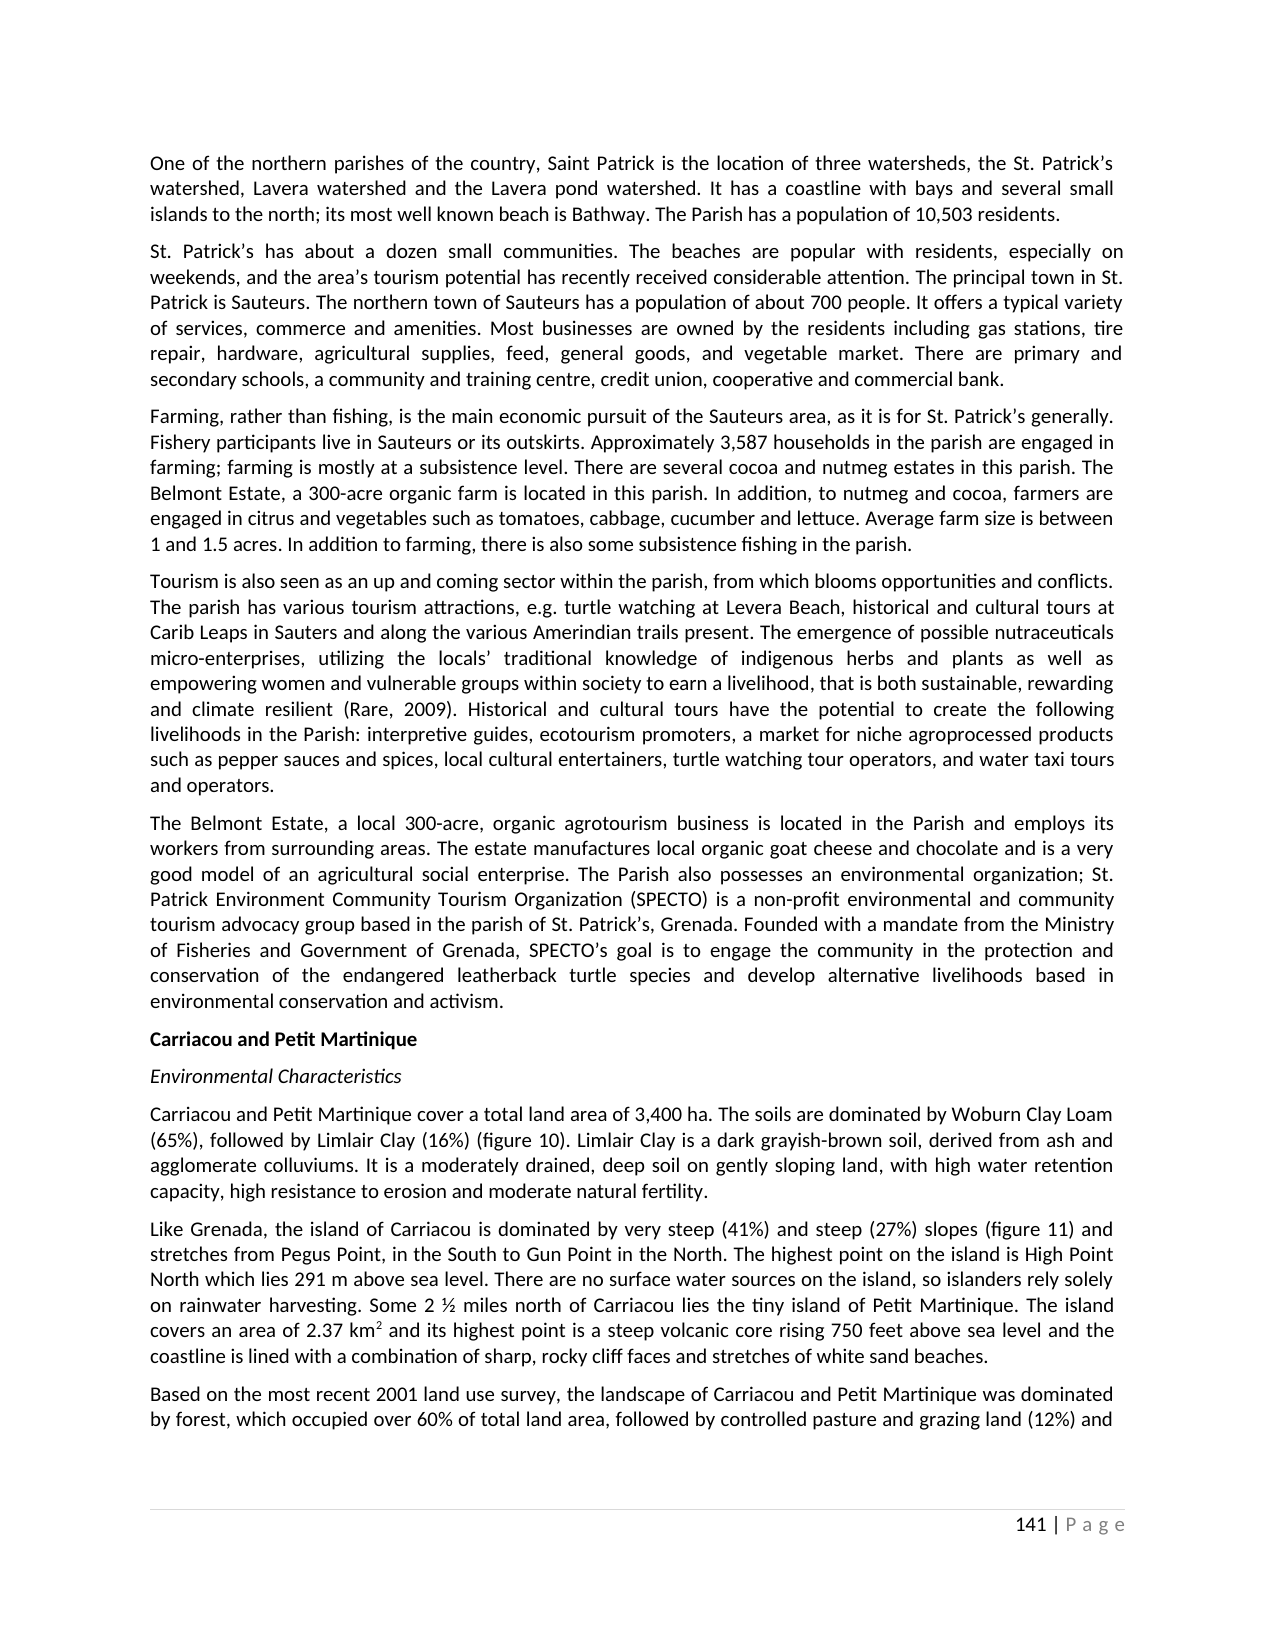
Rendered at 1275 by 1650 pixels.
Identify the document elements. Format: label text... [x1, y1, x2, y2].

list The Belmont Estate, a local 300-acre, organic agrotourism business is located in the Parish and employs its workers from surrounding areas. The estate manufactures local organic goat cheese and chocolate and is a very good model of an agricultural social enterprise. The Parish also possesses an environmental organization; St. Patrick Environment Community Tourism Organization (SPECTO) is a non-profit environmental and community tourism advocacy group based in the parish of St. Patrick’s, Grenada. Founded with a mandate from the Ministry of Fisheries and Government of Grenada, SPECTO’s goal is to engage the community in the protection and conservation of the endangered leatherback turtle species and develop alternative livelihoods based in environmental conservation and activism. [150, 810, 1116, 1013]
list Tourism is also seen as an up and coming sector within the parish, from which blooms opportunities and conflicts. The parish has various tourism attractions, e.g. turtle watching at Levera Beach, historical and cultural tours at Carib Leaps in Sauters and along the various Amerindian trails present. The emergence of possible nutraceuticals micro-enterprises, utilizing the locals’ traditional knowledge of indigenous herbs and plants as well as empowering women and vulnerable groups within society to earn a livelihood, that is both sustainable, rewarding and climate resilient (Rare, 2009). Historical and cultural tours have the potential to create the following livelihoods in the Parish: interpretive guides, ecotourism promoters, a market for niche agroprocessed products such as pepper sauces and spices, local cultural entertainers, turtle watching tour operators, and water taxi tours and operators. [150, 569, 1116, 797]
list One of the northern parishes of the country, Saint Patrick is the location of three watersheds, the St. Patrick’s watershed, Lavera watershed and the Lavera pond watershed. It has a coastline with bays and several small islands to the north; its most well known beach is Bathway. The Parish has a population of 10,503 residents. [150, 150, 1116, 226]
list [150, 1381, 1116, 1432]
text St. Patrick’s has about a dozen small communities. The beaches are popular with residents, especially on weekends, and the area’s tourism potential has recently received considerable attention. The principal town in St. Patrick is Sauteurs. The northern town of Sauteurs has a population of about 700 people. It offers a typical variety of services, commerce and amenities. Most businesses are owned by the residents including gas stations, tire repair, hardware, agricultural supplies, feed, general goods, and vegetable market. There are primary and secondary schools, a community and training centre, credit union, cooperative and commercial bank. [150, 239, 1125, 391]
text Carriacou and Petit Martinique [150, 1026, 1125, 1051]
text Environmental Characteristics [150, 1064, 1125, 1089]
list Carriacou and Petit Martinique cover a total land area of 3,400 ha. The soils are dominated by Woburn Clay Loam (65%), followed by Limlair Clay (16%) (figure 10). Limlair Clay is a dark grayish-brown soil, derived from ash and agglomerate colluviums. It is a moderately drained, deep soil on gently sloping land, with high water retention capacity, high resistance to erosion and moderate natural fertility. [150, 1102, 1116, 1203]
list Farming, rather than fishing, is the main economic pursuit of the Sauteurs area, as it is for St. Patrick’s generally. Fishery participants live in Sauteurs or its outskirts. Approximately 3,587 households in the parish are engaged in farming; farming is mostly at a subsistence level. There are several cocoa and nutmeg estates in this parish. The Belmont Estate, a 300-acre organic farm is located in this parish. In addition, to nutmeg and cocoa, farmers are engaged in citrus and vegetables such as tomatoes, cabbage, cucumber and lettuce. Average farm size is between 1 and 1.5 acres. In addition to farming, there is also some subsistence fishing in the parish. [150, 404, 1116, 556]
list Like Grenada, the island of Carriacou is dominated by very steep (41%) and steep (27%) slopes (figure 11) and stretches from Pegus Point, in the South to Gun Point in the North. The highest point on the island is High Point North which lies 291 m above sea level. There are no surface water sources on the island, so islanders rely solely on rainwater harvesting. Some 2 ½ miles north of Carriacou lies the tiny island of Petit Martinique. The island covers an area of 2.37 km2 and its highest point is a steep volcanic core rising 750 feet above sea level and the coastline is lined with a combination of sharp, rocky cliff faces and stretches of white sand beaches. [150, 1216, 1116, 1368]
